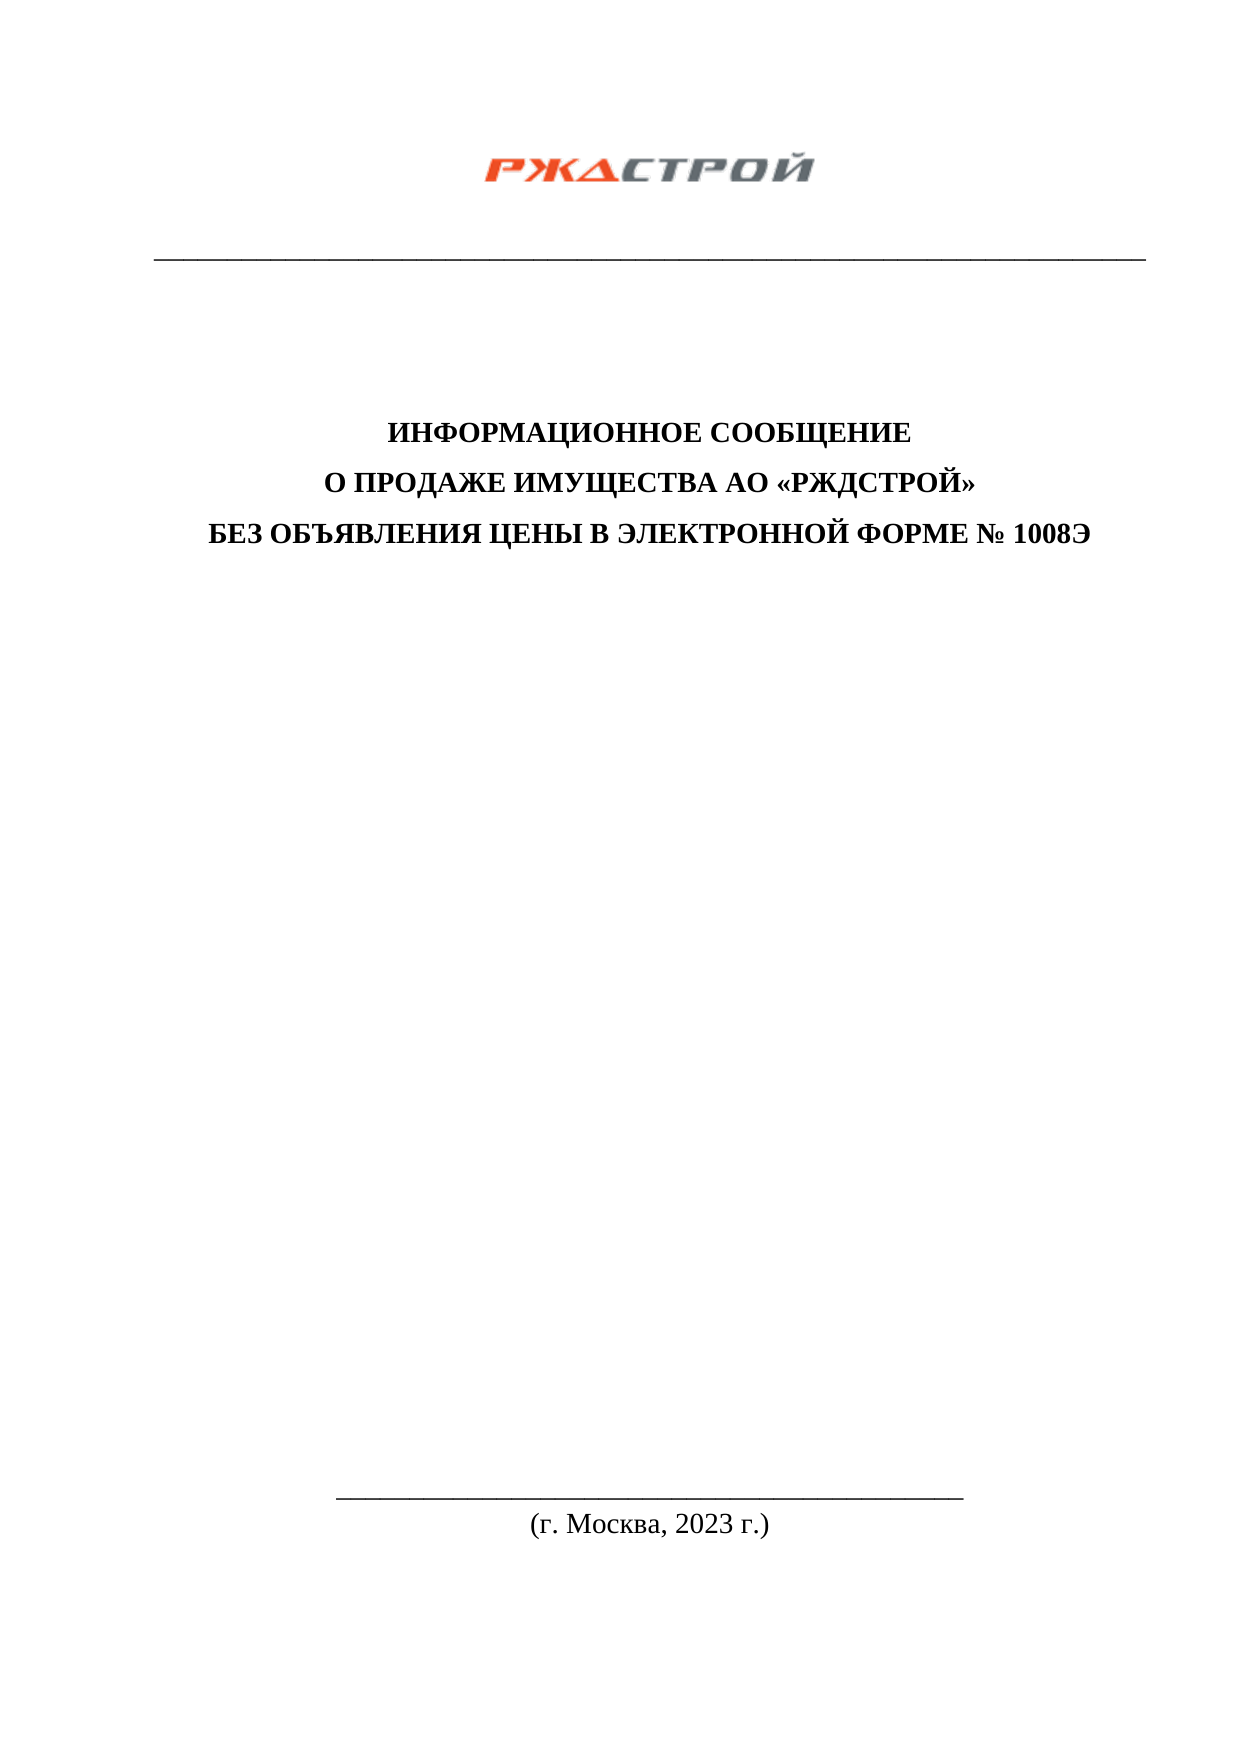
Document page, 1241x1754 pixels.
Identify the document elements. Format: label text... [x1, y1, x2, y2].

text ____________________________________________________________________ [118, 228, 1181, 265]
text ИНФОРМАЦИОННОЕ СООБЩЕНИЕ [118, 415, 1181, 449]
picture [484, 151, 816, 183]
text ___________________________________________ [118, 1466, 1181, 1504]
text О ПРОДАЖЕ ИМУЩЕСТВА АО «РЖДСТРОЙ» [118, 466, 1181, 499]
text (г. Москва, 2023 г.) [118, 1504, 1181, 1541]
text БЕЗ ОБЪЯВЛЕНИЯ ЦЕНЫ В ЭЛЕКТРОННОЙ ФОРМЕ № 1008Э [118, 516, 1181, 549]
